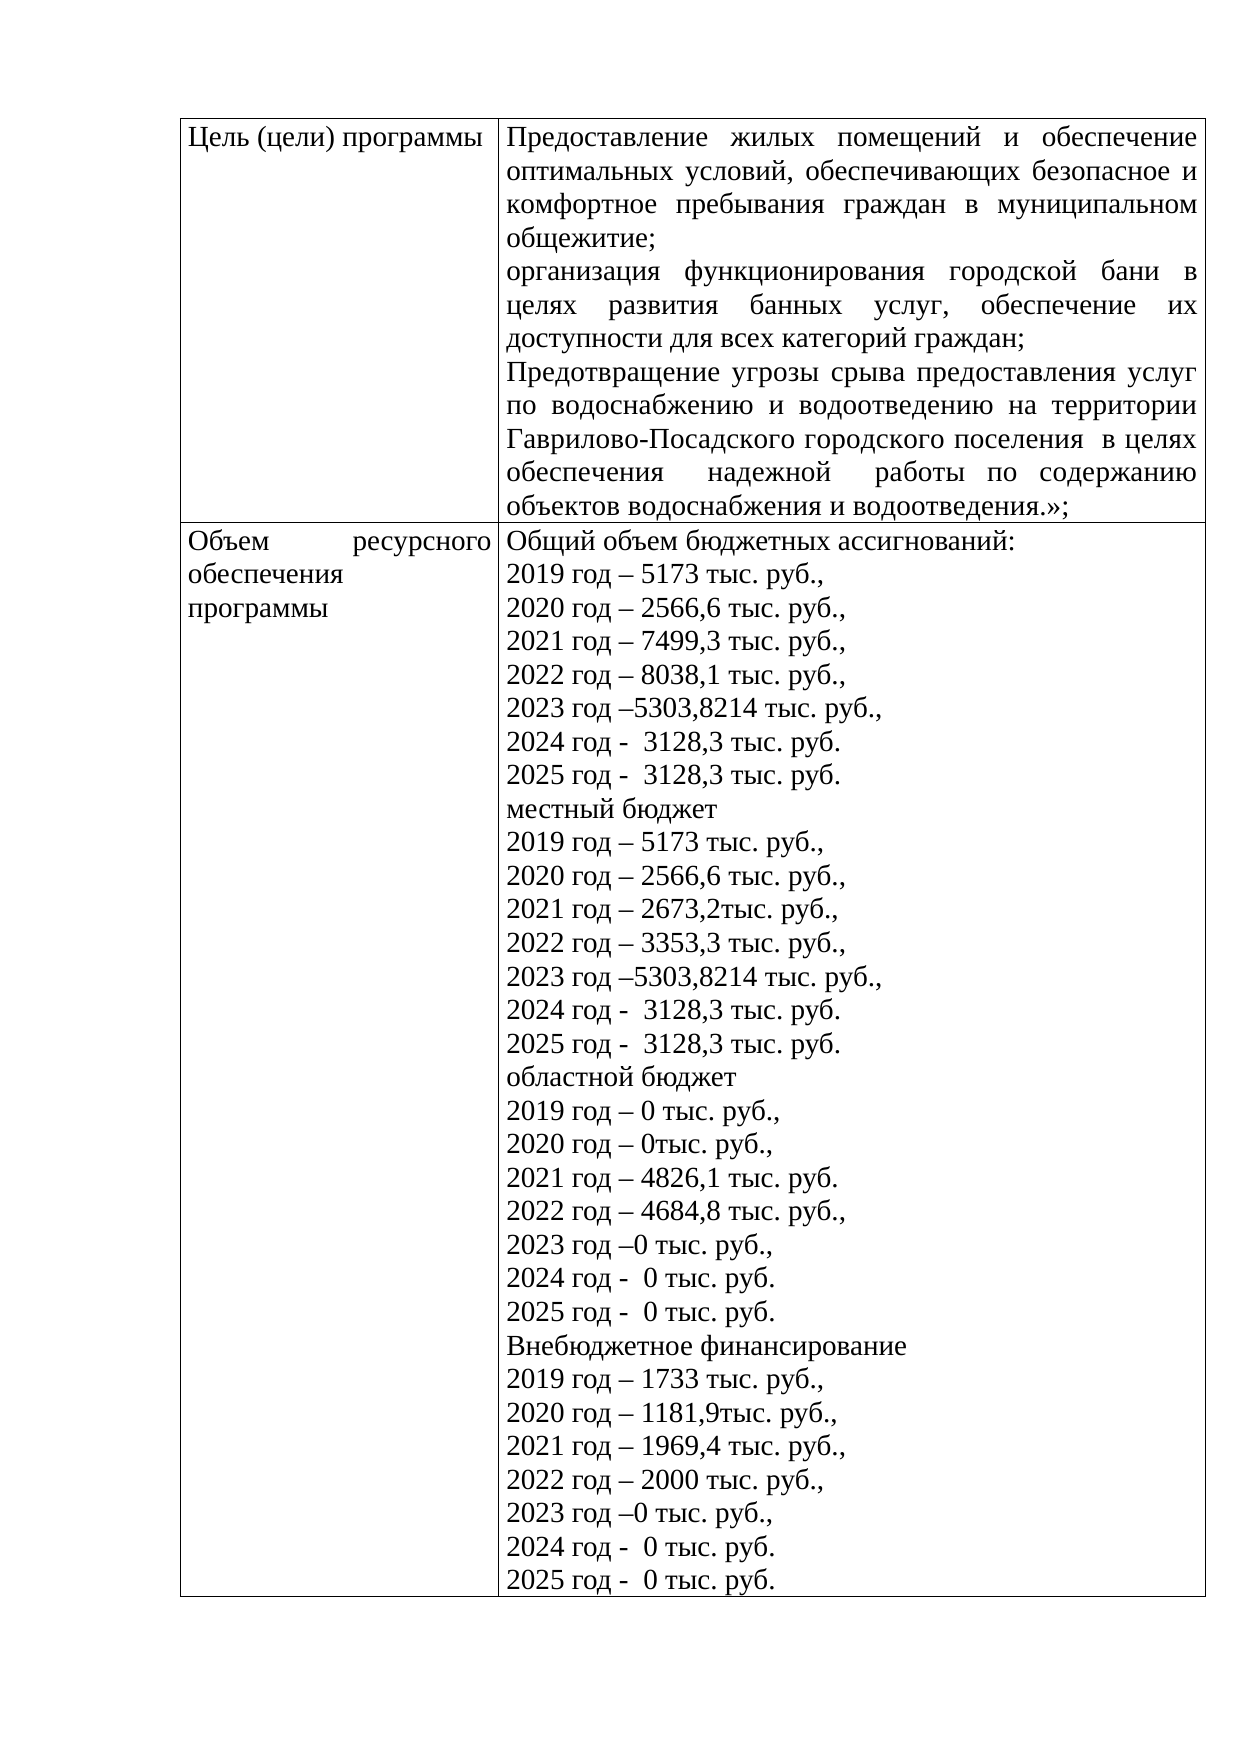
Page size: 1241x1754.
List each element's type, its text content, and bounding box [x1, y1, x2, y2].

table_cell Общий объем бюджетных ассигнований: 2019 год – 5173 тыс. руб., 2020 год – 2566,6 тыс. руб., 2021 год – 7499,3 тыс. руб., 2022 год – 8038,1 тыс. руб., 2023 год –5303,8214 тыс. руб., 2024 год - 3128,3 тыс. руб. 2025 год - 3128,3 тыс. руб. местный бюджет 2019 год – 5173 тыс. руб., 2020 год – 2566,6 тыс. руб., 2021 год – 2673,2тыс. руб., 2022 год – 3353,3 тыс. руб., 2023 год –5303,8214 тыс. руб., 2024 год - 3128,3 тыс. руб. 2025 год - 3128,3 тыс. руб. областной бюджет 2019 год – 0 тыс. руб., 2020 год – 0тыс. руб., 2021 год – 4826,1 тыс. руб. 2022 год – 4684,8 тыс. руб., 2023 год –0 тыс. руб., 2024 год - 0 тыс. руб. 2025 год - 0 тыс. руб. Внебюджетное финансирование 2019 год – 1733 тыс. руб., 2020 год – 1181,9тыс. руб., 2021 год – 1969,4 тыс. руб., 2022 год – 2000 тыс. руб., 2023 год –0 тыс. руб., 2024 год - 0 тыс. руб. 2025 год - 0 тыс. руб. [499, 523, 1205, 1596]
table_cell Объем ресурсного обеспечения программы [181, 523, 498, 1596]
table_cell Цель (цели) программы [181, 119, 498, 522]
table_cell Предоставление жилых помещений и обеспечение оптимальных условий, обеспечивающих безопасное и комфортное пребывания граждан в муниципальном общежитие; организация функционирования городской бани в целях развития банных услуг, обеспечение их доступности для всех категорий граждан; Предотвращение угрозы срыва предоставления услуг по водоснабжению и водоотведению на территории Гаврилово-Посадского городского поселения в целях обеспечения надежной работы по содержанию объектов водоснабжения и водоотведения.»; [499, 119, 1205, 522]
